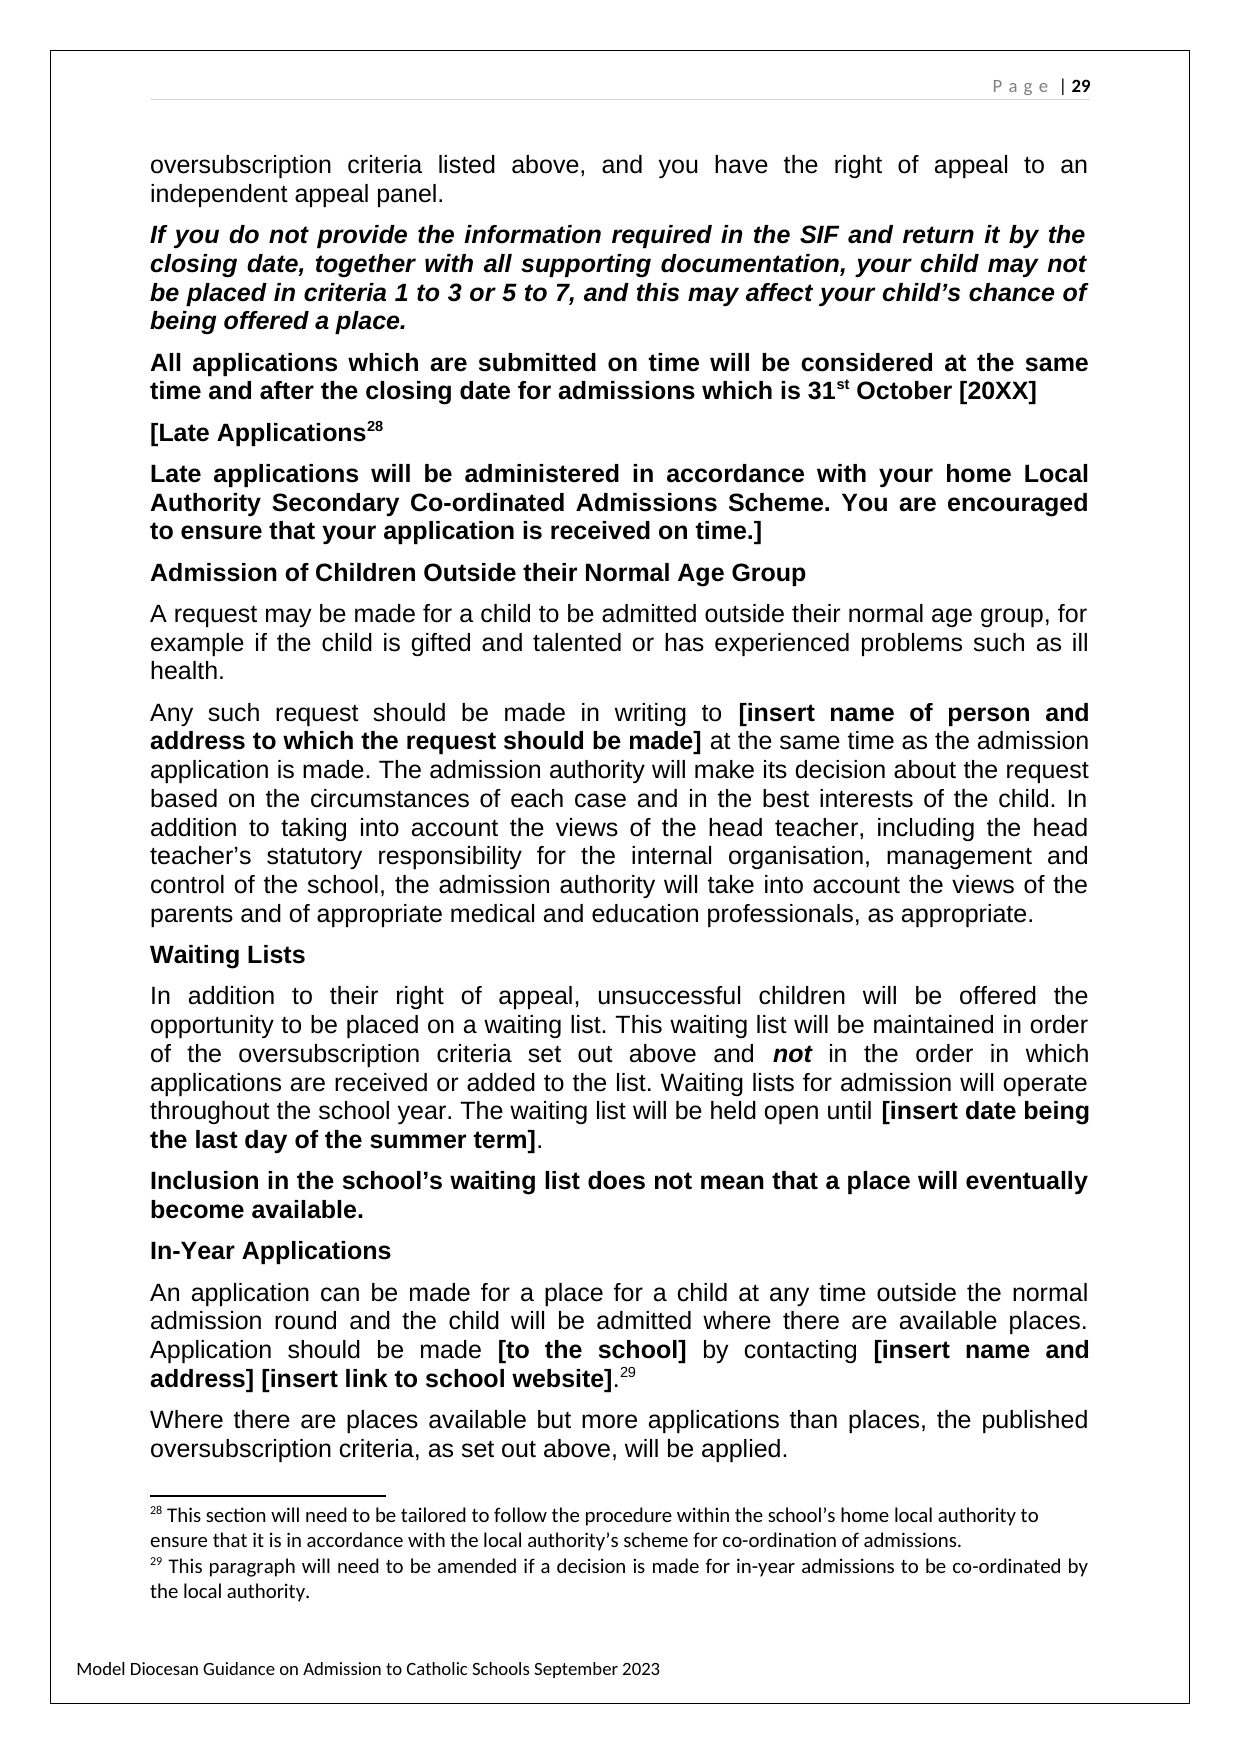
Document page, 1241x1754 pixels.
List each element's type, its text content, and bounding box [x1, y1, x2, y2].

text All applications which are submitted on time will be considered at the same time and after the closing date for admissions which is 31st October [20XX] [150, 347, 1090, 405]
text In addition to their right of appeal, unsuccessful children will be offered the opportunity to be placed on a waiting list. This waiting list will be maintained in order of the oversubscription criteria set out above and not in the order in which applications are received or added to the list. Waiting lists for admission will operate throughout the school year. The waiting list will be held open until [insert date being the last day of the summer term]. [150, 981, 1090, 1154]
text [150, 150, 1090, 207]
text Where there are places available but more applications than places, the published oversubscription criteria, as set out above, will be applied. [150, 1405, 1090, 1462]
text Inclusion in the school’s waiting list does not mean that a place will eventually become available. [150, 1166, 1090, 1224]
text A request may be made for a child to be admitted outside their normal age group, for example if the child is gifted and talented or has experienced problems such as ill health. [150, 599, 1090, 685]
text Waiting Lists [150, 940, 1090, 969]
text In-Year Applications [150, 1236, 1090, 1265]
text [Late Applications [150, 417, 1090, 446]
text Late applications will be administered in accordance with your home Local Authority Secondary Co-ordinated Admissions Scheme. You are encouraged to ensure that your application is received on time.] [150, 459, 1090, 545]
text If you do not provide the information required in the SIF and return it by the closing date, together with all supporting documentation, your child may not be placed in criteria 1 to 3 or 5 to 7, and this may affect your child’s chance of being offered a place. [150, 220, 1090, 335]
text Admission of Children Outside their Normal Age Group [150, 557, 1090, 586]
text Any such request should be made in writing to [insert name of person and address to which the request should be made] at the same time as the admission application is made. The admission authority will make its decision about the request based on the circumstances of each case and in the best interests of the child. In addition to taking into account the views of the head teacher, including the head teacher’s statutory responsibility for the internal organisation, management and control of the school, the admission authority will take into account the views of the parents and of appropriate medical and education professionals, as appropriate. [150, 697, 1090, 927]
text An application can be made for a place for a child at any time outside the normal admission round and the child will be admitted where there are available places. Application should be made [to the school] by contacting [insert name and address] [insert link to school website]. [150, 1277, 1090, 1392]
